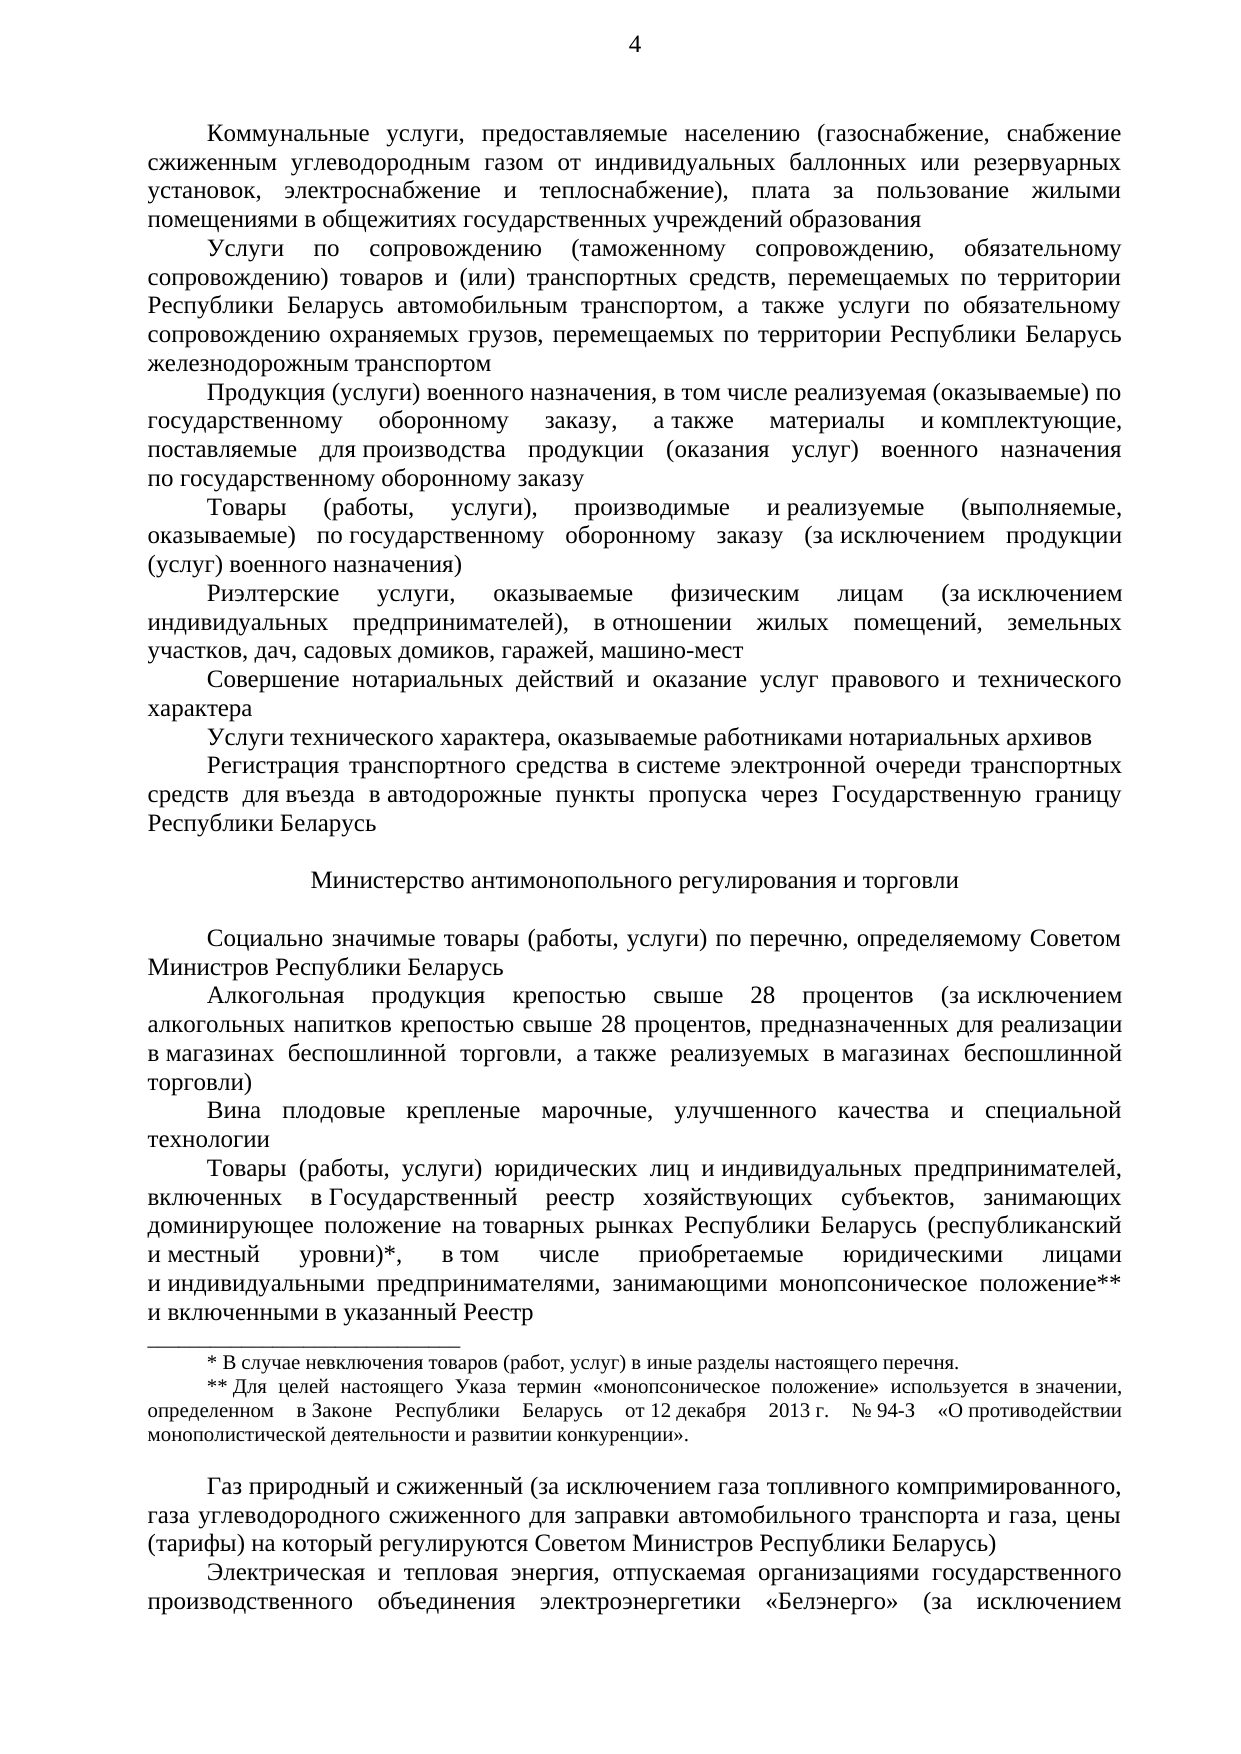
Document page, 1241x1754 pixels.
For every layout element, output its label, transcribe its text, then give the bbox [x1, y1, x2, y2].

text Коммунальные услуги, предоставляемые населению (газоснабжение, снабжение сжиженным углеводородным газом от индивидуальных баллонных или резервуарных установок, электроснабжение и теплоснабжение), плата за пользование жилыми помещениями в общежитиях государственных учреждений образования [147, 118, 1122, 233]
text ______________________________ [147, 1326, 1122, 1350]
text Услуги по сопровождению (таможенному сопровождению, обязательному сопровождению) товаров и (или) транспортных средств, перемещаемых по территории Республики Беларусь автомобильным транспортом, а также услуги по обязательному сопровождению охраняемых грузов, перемещаемых по территории Республики Беларусь железнодорожным транспортом [147, 233, 1122, 377]
text Алкогольная продукция крепостью свыше 28 процентов (за исключением алкогольных напитков крепостью свыше 28 процентов, предназначенных для реализации в магазинах беспошлинной торговли, а также реализуемых в магазинах беспошлинной торговли) [147, 981, 1122, 1096]
text Газ природный и сжиженный (за исключением газа топливного компримированного, газа углеводородного сжиженного для заправки автомобильного транспорта и газа, цены (тарифы) на который регулируются Советом Министров Республики Беларусь) [147, 1471, 1122, 1557]
text Вина плодовые крепленые марочные, улучшенного качества и специальной технологии [147, 1096, 1122, 1153]
text Услуги технического характера, оказываемые работниками нотариальных архивов [147, 722, 1122, 751]
text ** Для целей настоящего Указа термин «монопсоническое положение» используется в значении, определенном в Законе Республики Беларусь от 12 декабря 2013 г. № 94-З «О противодействии монополистической деятельности и развитии конкуренции». [147, 1374, 1122, 1446]
text Риэлтерские услуги, оказываемые физическим лицам (за исключением индивидуальных предпринимателей), в отношении жилых помещений, земельных участков, дач, садовых домиков, гаражей, машино-мест [147, 578, 1122, 664]
text Товары (работы, услуги), производимые и реализуемые (выполняемые, оказываемые) по государственному оборонному заказу (за исключением продукции (услуг) военного назначения) [147, 492, 1122, 578]
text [147, 1557, 1122, 1615]
text Продукция (услуги) военного назначения, в том числе реализуемая (оказываемые) по государственному оборонному заказу, а также материалы и комплектующие, поставляемые для производства продукции (оказания услуг) военного назначения по государственному оборонному заказу [147, 377, 1122, 492]
text Товары (работы, услуги) юридических лиц и индивидуальных предпринимателей, включенных в Государственный реестр хозяйствующих субъектов, занимающих доминирующее положение на товарных рынках Республики Беларусь (республиканский и местный уровни)*, в том числе приобретаемые юридическими лицами и индивидуальными предпринимателями, занимающими монопсоническое положение** и включенными в указанный Реестр [147, 1153, 1122, 1326]
text * В случае невключения товаров (работ, услуг) в иные разделы настоящего перечня. [147, 1350, 1122, 1374]
text Регистрация транспортного средства в системе электронной очереди транспортных средств для въезда в автодорожные пункты пропуска через Государственную границу Республики Беларусь [147, 751, 1122, 837]
text Совершение нотариальных действий и оказание услуг правового и технического характера [147, 664, 1122, 722]
text Социально значимые товары (работы, услуги) по перечню, определяемому Советом Министров Республики Беларусь [147, 923, 1122, 981]
text Министерство антимонопольного регулирования и торговли [147, 866, 1122, 894]
